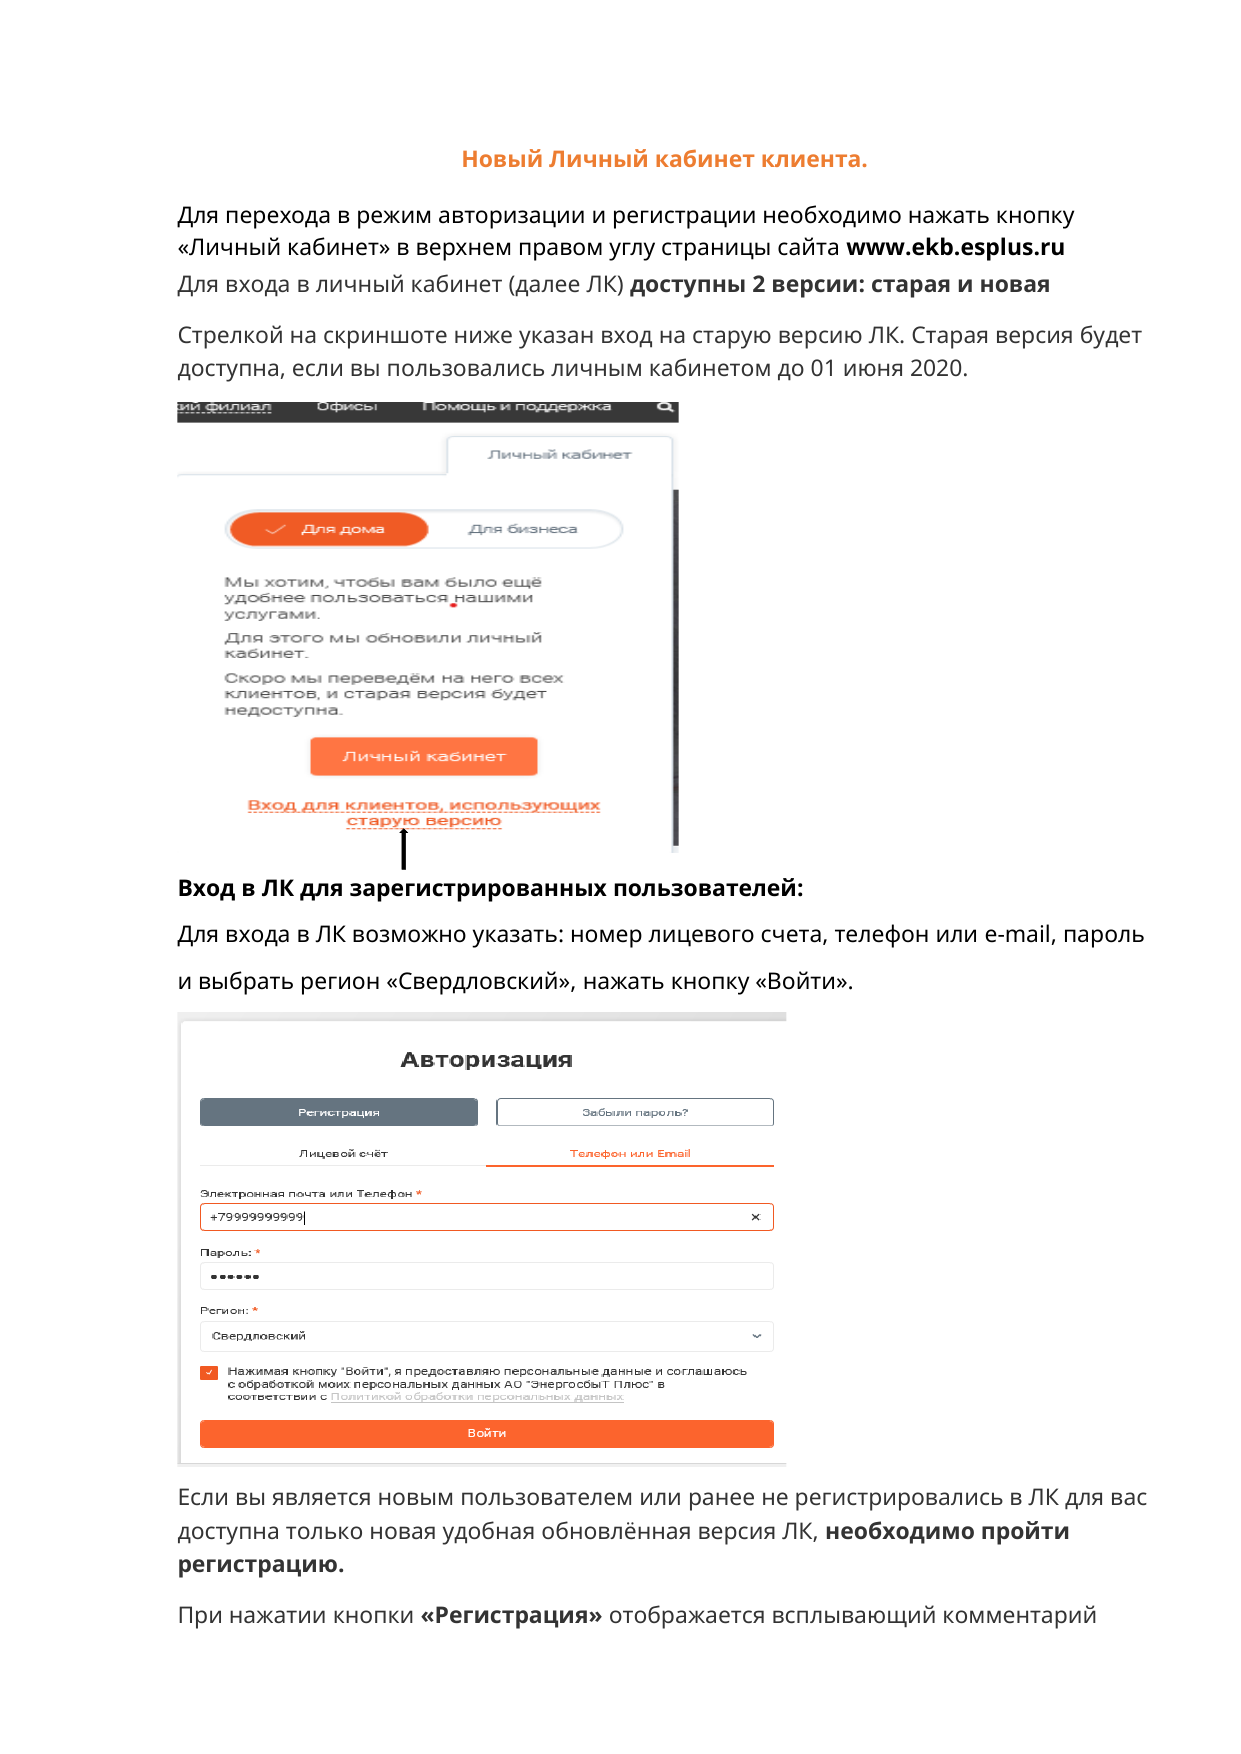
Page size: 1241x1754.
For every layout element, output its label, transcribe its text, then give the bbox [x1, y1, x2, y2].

text Стрелкой на скриншоте ниже указан вход на старую версию ЛК. Старая версия будет доступна, если вы пользовались личным кабинетом до 01 июня 2020. [177, 318, 1152, 383]
picture [177, 402, 679, 853]
picture [177, 1012, 787, 1467]
text При нажатии кнопки «Регистрация» отображается всплывающий комментарий [177, 1599, 1152, 1630]
subtitle Для перехода в режим авторизации и регистрации необходимо нажать кнопку «Личный кабинет» в верхнем правом углу страницы сайта www.ekb.esplus.ruНачало формы [177, 199, 1152, 262]
text Вход в ЛК для зарегистрированных пользователей: [177, 872, 1152, 903]
text Для входа в личный кабинет (далее ЛК) доступны 2 версии: старая и новая [177, 268, 1152, 299]
text Для входа в ЛК возможно указать: номер лицевого счета, телефон или e-mail, пароль и выбрать регион «Свердловский», нажать кнопку «Войти». [177, 918, 1152, 997]
subtitle Новый Личный кабинет клиента. [177, 143, 1152, 174]
text Если вы является новым пользователем или ранее не регистрировались в ЛК для вас доступна только новая удобная обновлённая версия ЛК, необходимо пройти регистрацию. [177, 1481, 1152, 1579]
